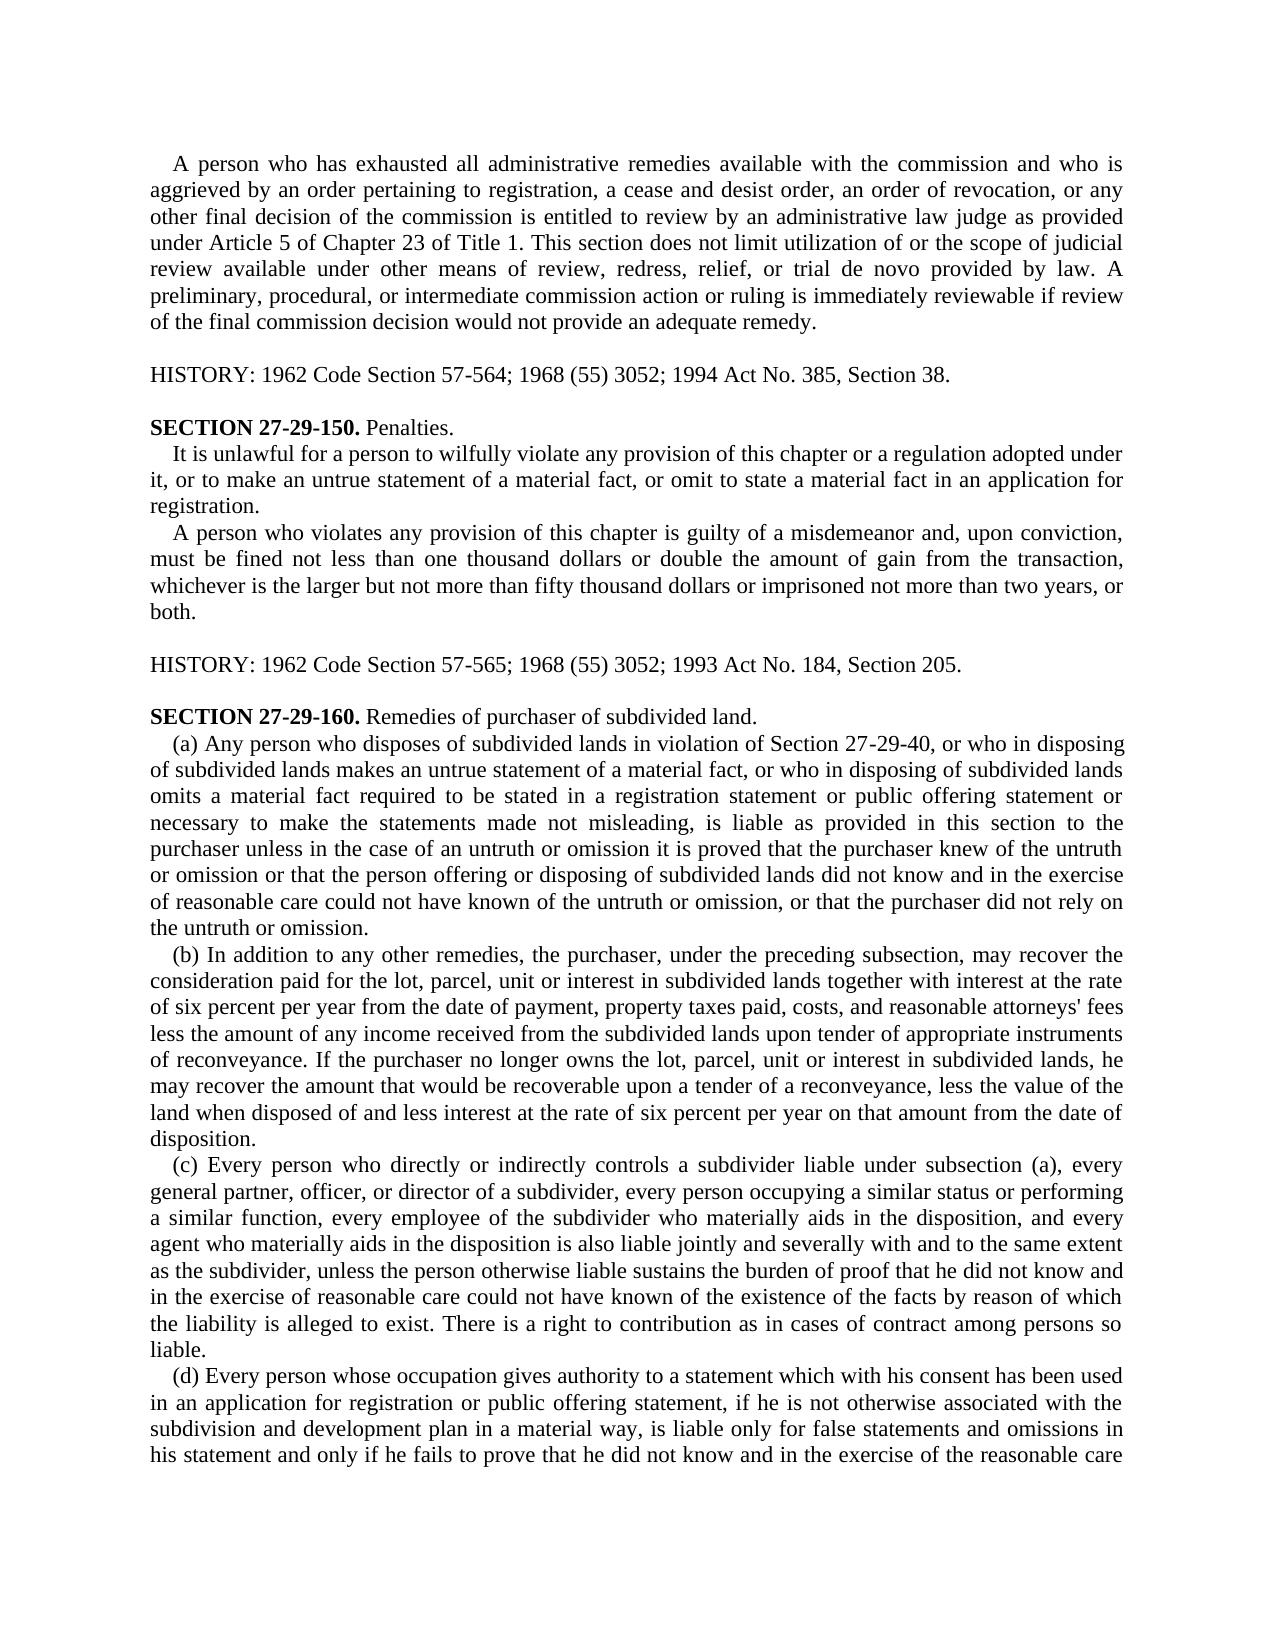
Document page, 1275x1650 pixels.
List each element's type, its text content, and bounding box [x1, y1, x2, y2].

text It is unlawful for a person to wilfully violate any provision of this chapter or a regulation adopted under it, or to make an untrue statement of a material fact, or omit to state a material fact in an application for registration. [150, 440, 1125, 519]
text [150, 1362, 1125, 1468]
text A person who has exhausted all administrative remedies available with the commission and who is aggrieved by an order pertaining to registration, a cease and desist order, an order of revocation, or any other final decision of the commission is entitled to review by an administrative law judge as provided under Article 5 of Chapter 23 of Title 1. This section does not limit utilization of or the scope of judicial review available under other means of review, redress, relief, or trial de novo provided by law. A preliminary, procedural, or intermediate commission action or ruling is immediately reviewable if review of the final commission decision would not provide an adequate remedy. [150, 150, 1125, 334]
text SECTION 27-29-150. Penalties. [150, 413, 1125, 440]
text A person who violates any provision of this chapter is guilty of a misdemeanor and, upon conviction, must be fined not less than one thousand dollars or double the amount of gain from the transaction, whichever is the larger but not more than fifty thousand dollars or imprisoned not more than two years, or both. [150, 519, 1125, 624]
text (b) In addition to any other remedies, the purchaser, under the preceding subsection, may recover the consideration paid for the lot, parcel, unit or interest in subdivided lands together with interest at the rate of six percent per year from the date of payment, property taxes paid, costs, and reasonable attorneys' fees less the amount of any income received from the subdivided lands upon tender of appropriate instruments of reconveyance. If the purchaser no longer owns the lot, parcel, unit or interest in subdivided lands, he may recover the amount that would be recoverable upon a tender of a reconveyance, less the value of the land when disposed of and less interest at the rate of six percent per year on that amount from the date of disposition. [150, 941, 1125, 1151]
text HISTORY: 1962 Code Section 57-564; 1968 (55) 3052; 1994 Act No. 385, Section 38. [150, 361, 1125, 387]
text HISTORY: 1962 Code Section 57-565; 1968 (55) 3052; 1993 Act No. 184, Section 205. [150, 651, 1125, 677]
text SECTION 27-29-160. Remedies of purchaser of subdivided land. [150, 703, 1125, 730]
text (a) Any person who disposes of subdivided lands in violation of Section 27-29-40, or who in disposing of subdivided lands makes an untrue statement of a material fact, or who in disposing of subdivided lands omits a material fact required to be stated in a registration statement or public offering statement or necessary to make the statements made not misleading, is liable as provided in this section to the purchaser unless in the case of an untruth or omission it is proved that the purchaser knew of the untruth or omission or that the person offering or disposing of subdivided lands did not know and in the exercise of reasonable care could not have known of the untruth or omission, or that the purchaser did not rely on the untruth or omission. [150, 730, 1125, 941]
text (c) Every person who directly or indirectly controls a subdivider liable under subsection (a), every general partner, officer, or director of a subdivider, every person occupying a similar status or performing a similar function, every employee of the subdivider who materially aids in the disposition, and every agent who materially aids in the disposition is also liable jointly and severally with and to the same extent as the subdivider, unless the person otherwise liable sustains the burden of proof that he did not know and in the exercise of reasonable care could not have known of the existence of the facts by reason of which the liability is alleged to exist. There is a right to contribution as in cases of contract among persons so liable. [150, 1151, 1125, 1362]
